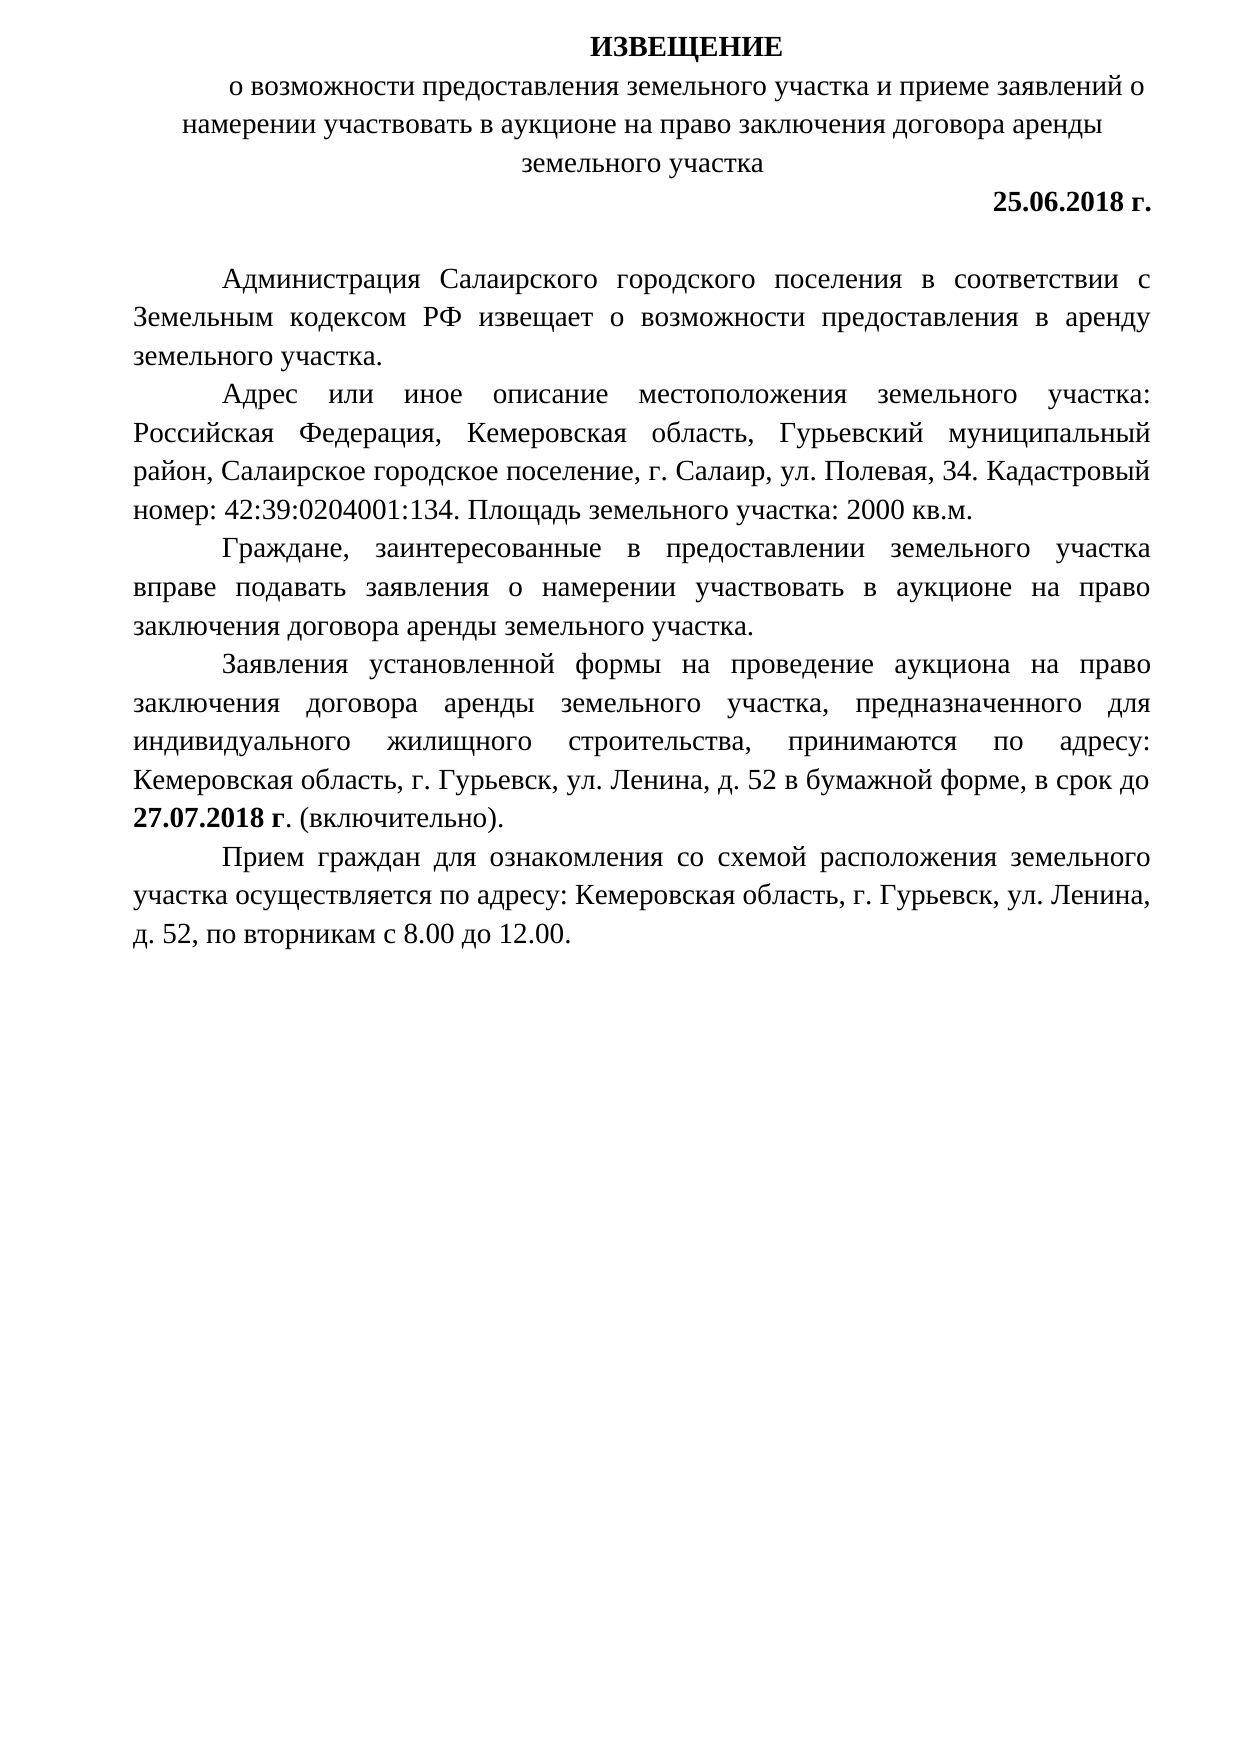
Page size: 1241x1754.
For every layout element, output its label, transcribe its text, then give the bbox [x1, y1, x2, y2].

text 25.06.2018 г. [133, 184, 1152, 217]
text Граждане, заинтересованные в предоставлении земельного участка вправе подавать заявления о намерении участвовать в аукционе на право заключения договора аренды земельного участка. [133, 531, 1152, 641]
text Заявления установленной формы на проведение аукциона на право заключения договора аренды земельного участка, предназначенного для индивидуального жилищного строительства, принимаются по адресу: Кемеровская область, г. Гурьевск, ул. Ленина, д. 52 в бумажной форме, в срок до 27.07.2018 г. (включительно). [133, 646, 1152, 834]
text ИЗВЕЩЕНИЕ [133, 29, 1152, 63]
text Администрация Салаирского городского поселения в соответствии с Земельным кодексом РФ извещает о возможности предоставления в аренду земельного участка. [133, 261, 1152, 371]
text Адрес или иное описание местоположения земельного участка: Российская Федерация, Кемеровская область, Гурьевский муниципальный район, Салаирское городское поселение, г. Салаир, ул. Полевая, 34. Кадастровый номер: 42:39:0204001:134. Площадь земельного участка: 2000 кв.м. [133, 376, 1152, 526]
text Прием граждан для ознакомления со схемой расположения земельного участка осуществляется по адресу: Кемеровская область, г. Гурьевск, ул. Ленина, д. 52, по вторникам с 8.00 до 12.00. [133, 839, 1152, 949]
text о возможности предоставления земельного участка и приеме заявлений о намерении участвовать в аукционе на право заключения договора аренды земельного участка [133, 68, 1152, 179]
